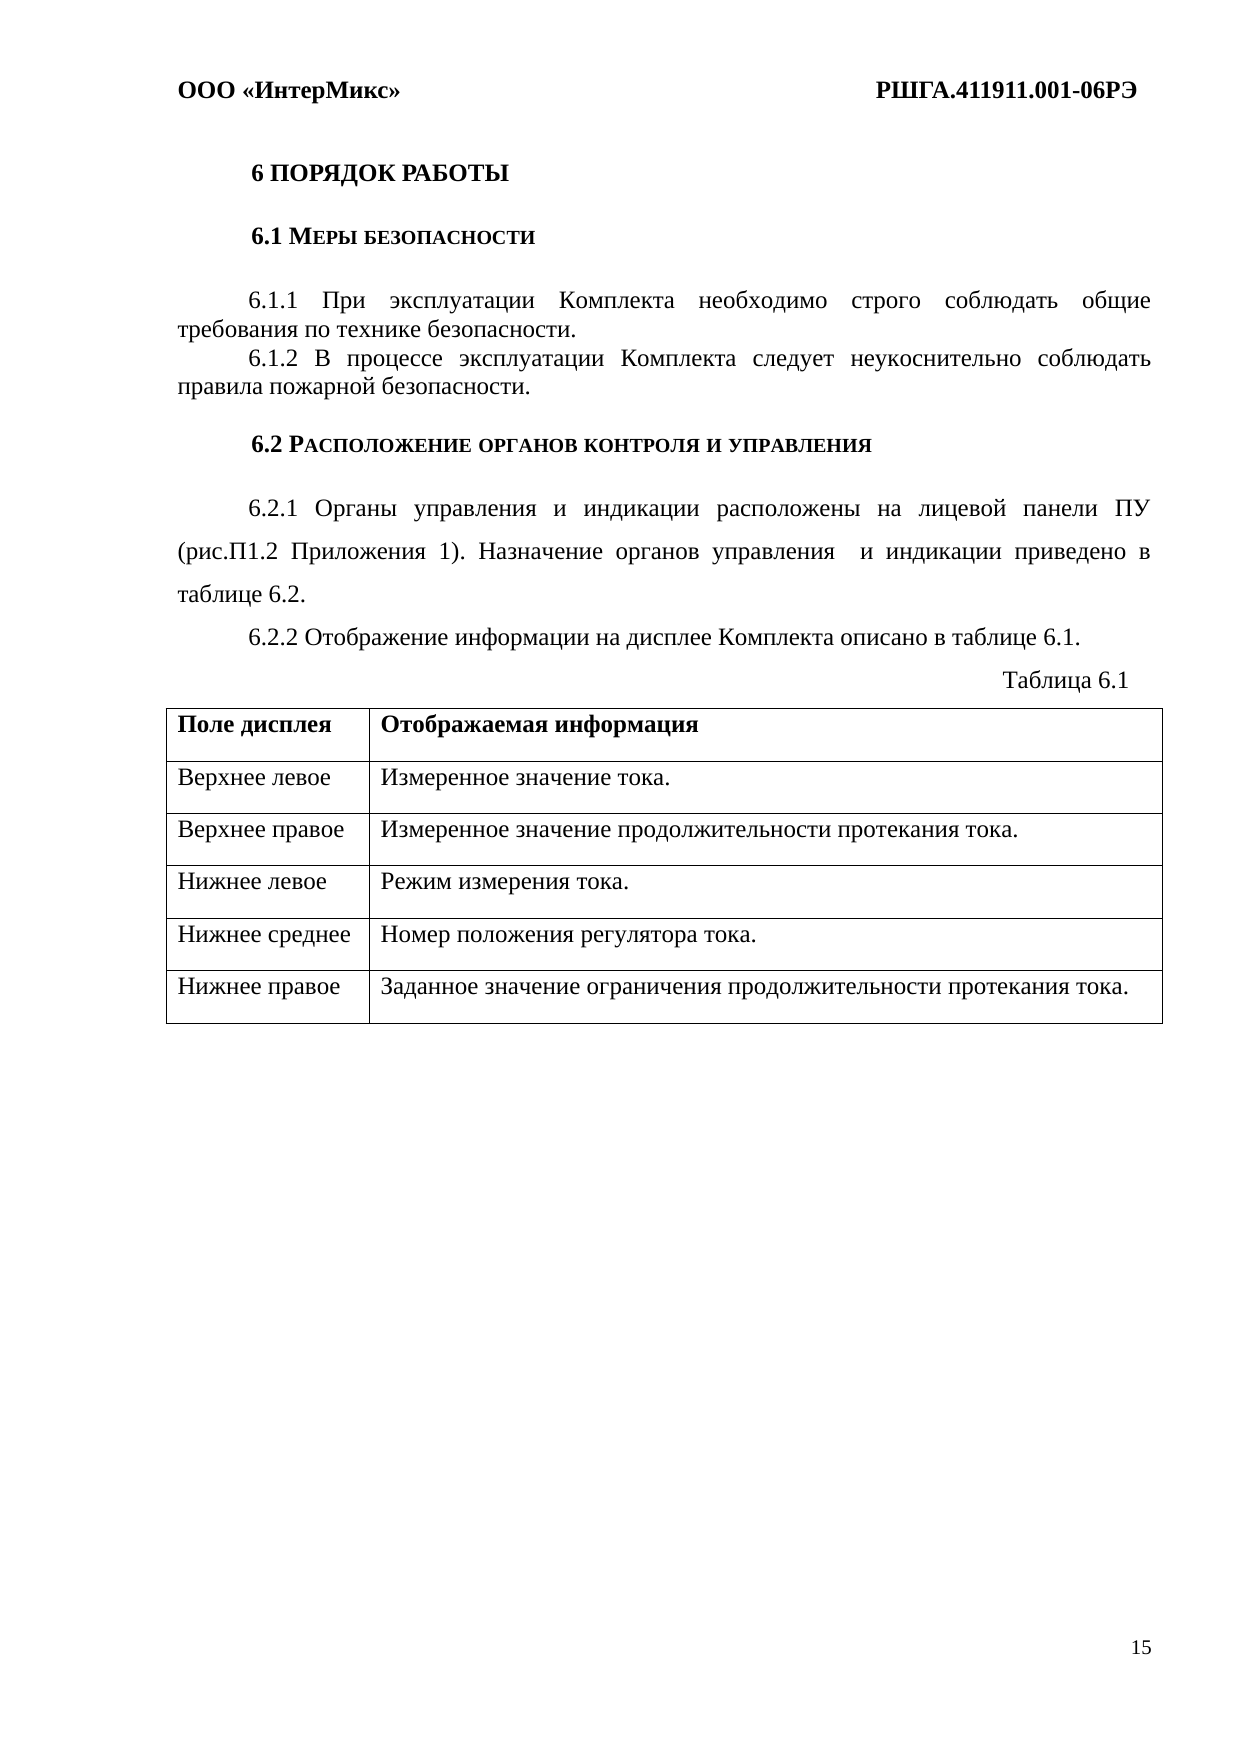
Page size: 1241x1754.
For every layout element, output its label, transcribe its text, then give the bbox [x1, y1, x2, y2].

text 6.2.1 Органы управления и индикации расположены на лицевой панели ПУ (рис.П1.2 Приложения 1). Назначение органов управления и индикации приведено в таблице 6.2. [177, 493, 1152, 608]
table_cell Номер положения регулятора тока. [370, 919, 1162, 970]
subtitle 6.2 Расположение органов контроля и управления [177, 429, 1152, 458]
table_cell Нижнее левое [167, 866, 369, 918]
subtitle 6 ПОРЯДОК РАБОТЫ [177, 158, 1152, 186]
table_cell Верхнее левое [167, 762, 369, 813]
table_cell Заданное значение ограничения продолжительности протекания тока. [370, 971, 1162, 1023]
table_cell Нижнее среднее [167, 919, 369, 970]
table_header Поле дисплея [167, 709, 369, 761]
text 6.1.2 В процессе эксплуатации Комплекта следует неукоснительно соблюдать правила пожарной безопасности. [177, 343, 1152, 400]
table_header Отображаемая информация [370, 709, 1162, 761]
table_cell Режим измерения тока. [370, 866, 1162, 918]
table_cell Измеренное значение тока. [370, 762, 1162, 813]
subtitle 6.1 Меры безопасности [177, 221, 1152, 250]
table_cell Нижнее правое [167, 971, 369, 1023]
text 6.2.2 Отображение информации на дисплее Комплекта описано в таблице 6.1. [177, 622, 1152, 651]
text 6.1.1 При эксплуатации Комплекта необходимо строго соблюдать общие требования по технике безопасности. [177, 285, 1152, 343]
table_cell Измеренное значение продолжительности протекания тока. [370, 814, 1162, 865]
text Таблица 6.1 [177, 665, 1152, 694]
table_cell Верхнее правое [167, 814, 369, 865]
